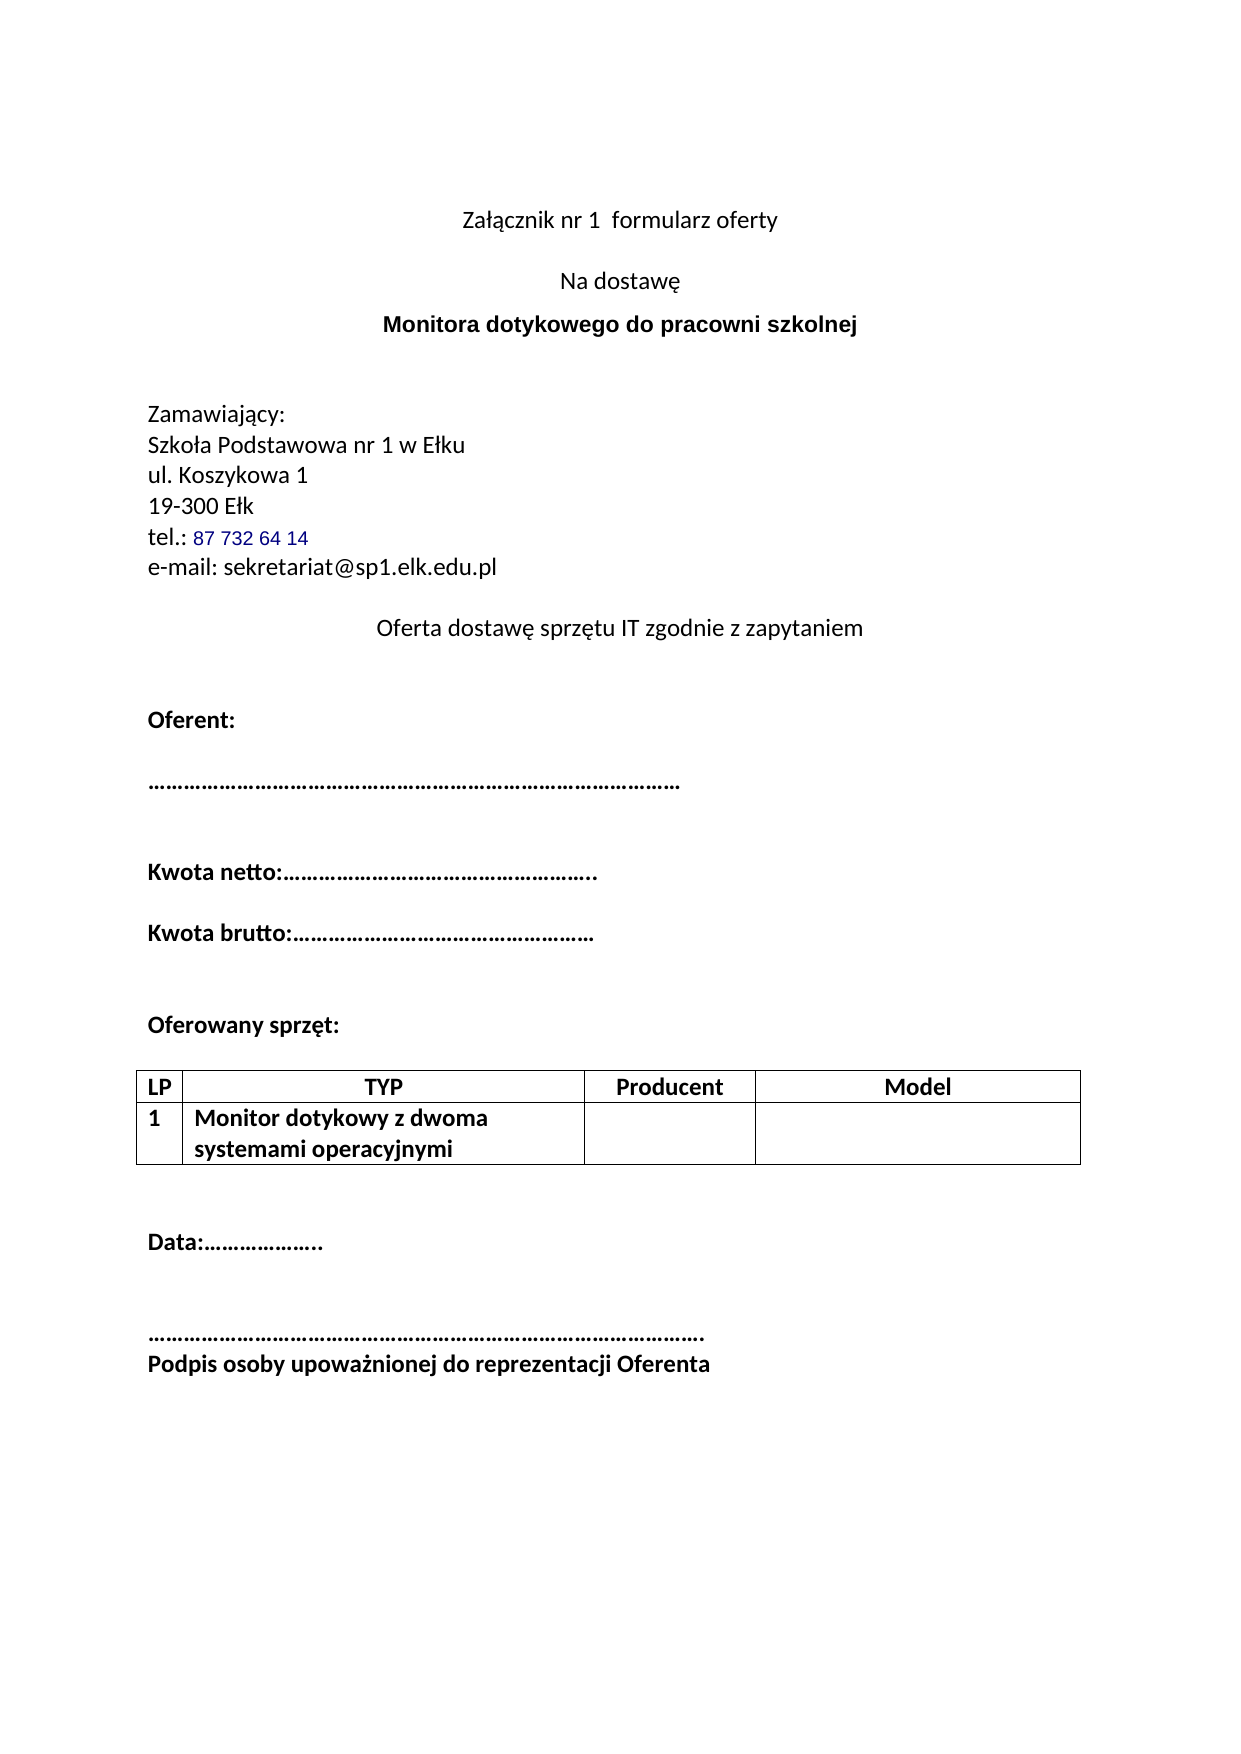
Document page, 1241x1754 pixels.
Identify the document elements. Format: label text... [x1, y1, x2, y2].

table_cell [585, 1103, 755, 1164]
table_header TYP [183, 1071, 584, 1102]
text Oferta dostawę sprzętu IT zgodnie z zapytaniem [148, 612, 1093, 643]
text ……………………………………………………………………………… [148, 765, 1093, 795]
text Oferent: [148, 704, 1093, 734]
table_header Model [756, 1071, 1080, 1102]
text Podpis osoby upoważnionej do reprezentacji Oferenta [148, 1348, 1093, 1378]
text …………………………………………………………………………………. [148, 1317, 1093, 1348]
text Kwota netto:…………………………………………….. [148, 856, 1093, 887]
table_cell [756, 1103, 1080, 1164]
text 19-300 Ełk [148, 490, 1093, 521]
text Na dostawę [148, 265, 1093, 296]
text Kwota brutto:…………………………………………… [148, 917, 1093, 948]
text Zamawiający: [148, 398, 1093, 429]
text Data:……………….. [148, 1226, 1093, 1256]
text Oferowany sprzęt: [148, 1009, 1093, 1039]
table_cell 1 [137, 1103, 182, 1164]
text tel.: 87 732 64 14 [148, 521, 1093, 551]
text e-mail: sekretariat@sp1.elk.edu.pl [148, 551, 1093, 582]
table_header LP [137, 1071, 182, 1102]
text Szkoła Podstawowa nr 1 w Ełku [148, 429, 1093, 459]
table_header Producent [585, 1071, 755, 1102]
text ul. Koszykowa 1 [148, 459, 1093, 490]
text Załącznik nr 1 formularz oferty [148, 204, 1093, 235]
text Monitora dotykowego do pracowni szkolnej [148, 311, 1093, 337]
table_cell Monitor dotykowy z dwoma systemami operacyjnymi [183, 1103, 584, 1164]
